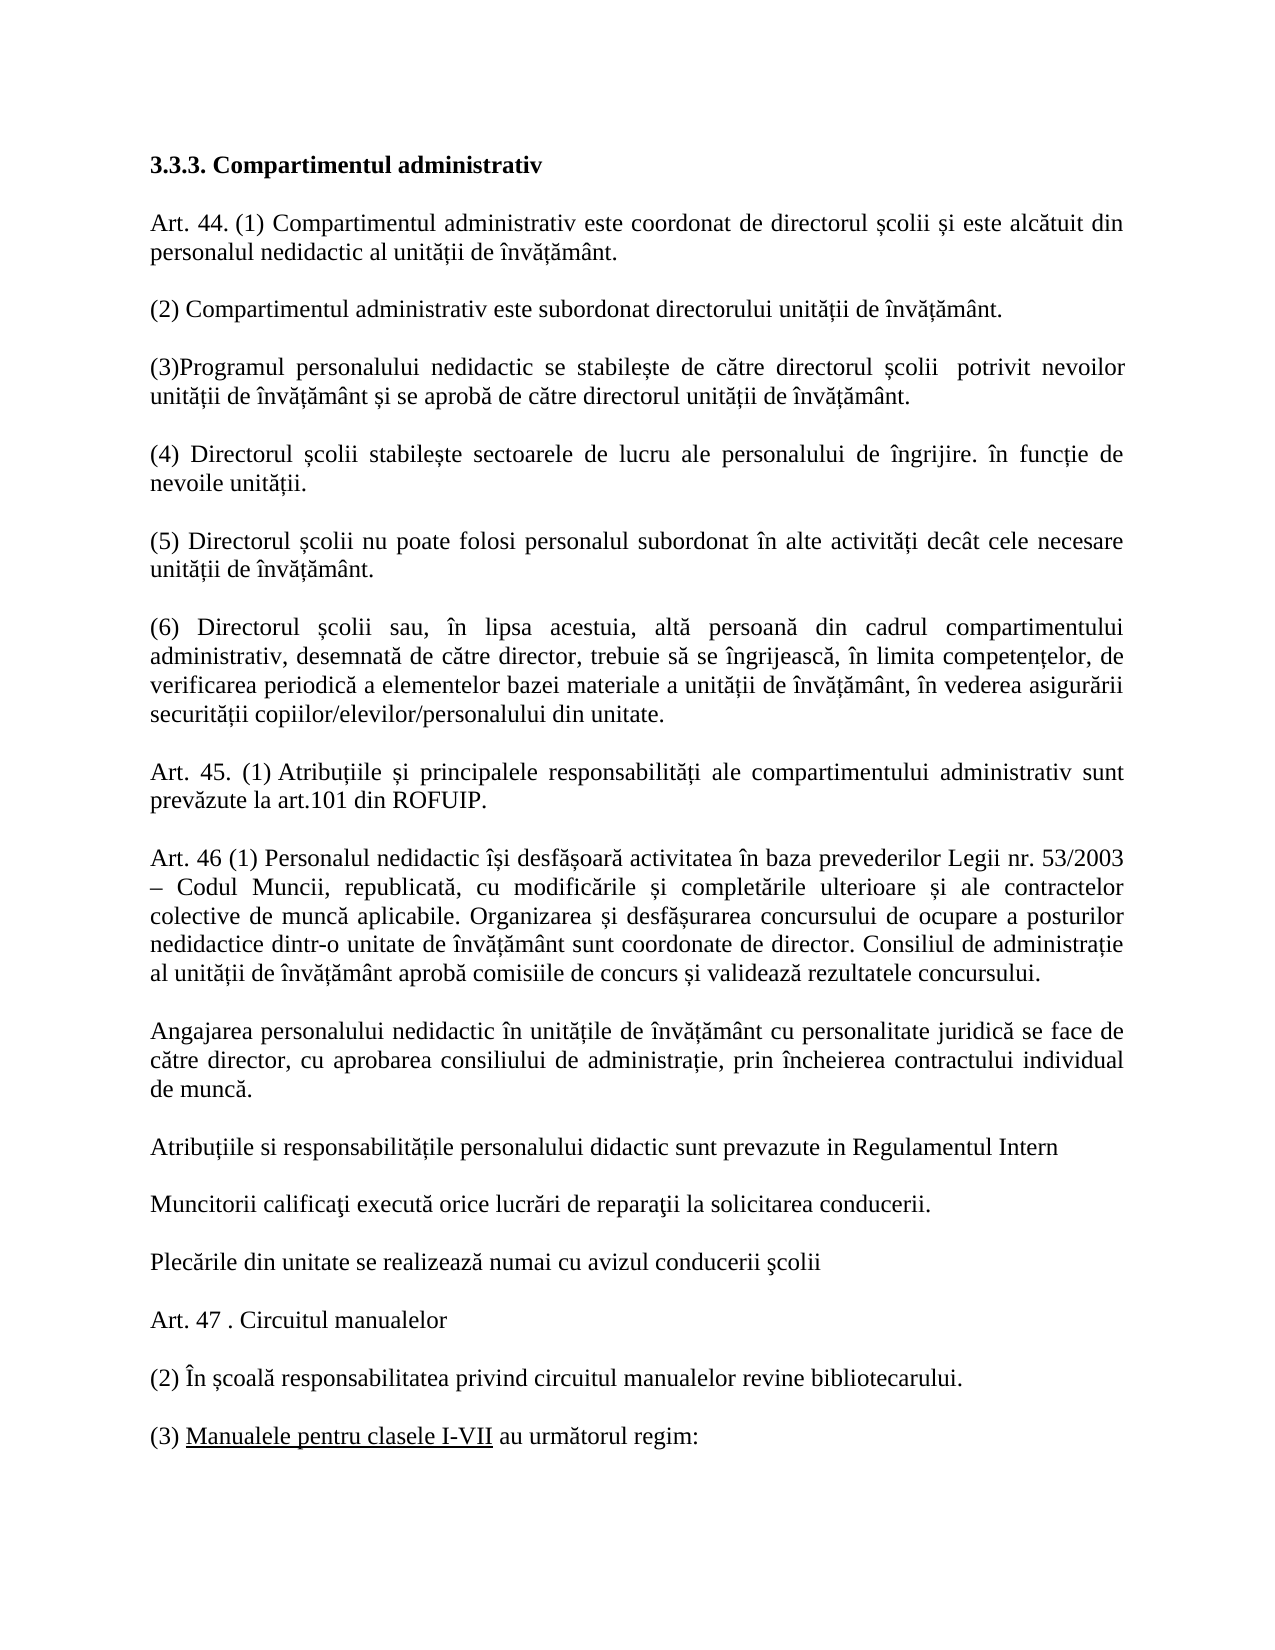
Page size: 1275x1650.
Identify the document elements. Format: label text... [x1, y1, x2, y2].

text Art. 46 (1) Personalul nedidactic își desfășoară activitatea în baza prevederilor Legii nr. 53/2003 – Codul Muncii, republicată, cu modificările și completările ulterioare și ale contractelor colective de muncă aplicabile. Organizarea și desfășurarea concursului de ocupare a posturilor nedidactice dintr-o unitate de învățământ sunt coordonate de director. Consiliul de administrație al unității de învățământ aprobă comisiile de concurs și validează rezultatele concursului. [150, 843, 1125, 987]
text (4) Directorul școlii stabilește sectoarele de lucru ale personalului de îngrijire. în funcție de nevoile unității. [150, 439, 1125, 497]
text (2) Compartimentul administrativ este subordonat directorului unității de învățământ. [150, 294, 1125, 323]
text Art. 45. (1) Atribuțiile și principalele responsabilități ale compartimentului administrativ sunt prevăzute la art.101 din ROFUIP. [150, 757, 1125, 814]
text (3)Programul personalului nedidactic se stabilește de către directorul școlii potrivit nevoilor unității de învățământ și se aprobă de către directorul unității de învățământ. [150, 352, 1125, 410]
text Plecările din unitate se realizează numai cu avizul conducerii şcolii [150, 1247, 1125, 1276]
text (3) Manualele pentru clasele I-VII au următorul regim: [150, 1421, 1125, 1450]
text (2) În școală responsabilitatea privind circuitul manualelor revine bibliotecarului. [150, 1363, 1125, 1392]
text Angajarea personalului nedidactic în unitățile de învățământ cu personalitate juridică se face de către director, cu aprobarea consiliului de administrație, prin încheierea contractului individual de muncă. [150, 1016, 1125, 1102]
text Muncitorii calificaţi execută orice lucrări de reparaţii la solicitarea conducerii. [150, 1189, 1125, 1218]
text (5) Directorul școlii nu poate folosi personalul subordonat în alte activități decât cele necesare unității de învățământ. [150, 526, 1125, 583]
text Art. 44. (1) Compartimentul administrativ este coordonat de directorul școlii și este alcătuit din personalul nedidactic al unității de învățământ. [150, 208, 1125, 265]
text (6) Directorul școlii sau, în lipsa acestuia, altă persoană din cadrul compartimentului administrativ, desemnată de către director, trebuie să se îngrijească, în limita competențelor, de verificarea periodică a elementelor bazei materiale a unității de învățământ, în vederea asigurării securității copiilor/elevilor/personalului din unitate. [150, 612, 1125, 727]
text Art. 47 . Circuitul manualelor [150, 1305, 1125, 1334]
text 3.3.3. Compartimentul administrativ [150, 150, 1125, 179]
text Atribuțiile si responsabilitățile personalului didactic sunt prevazute in Regulamentul Intern [150, 1132, 1125, 1160]
